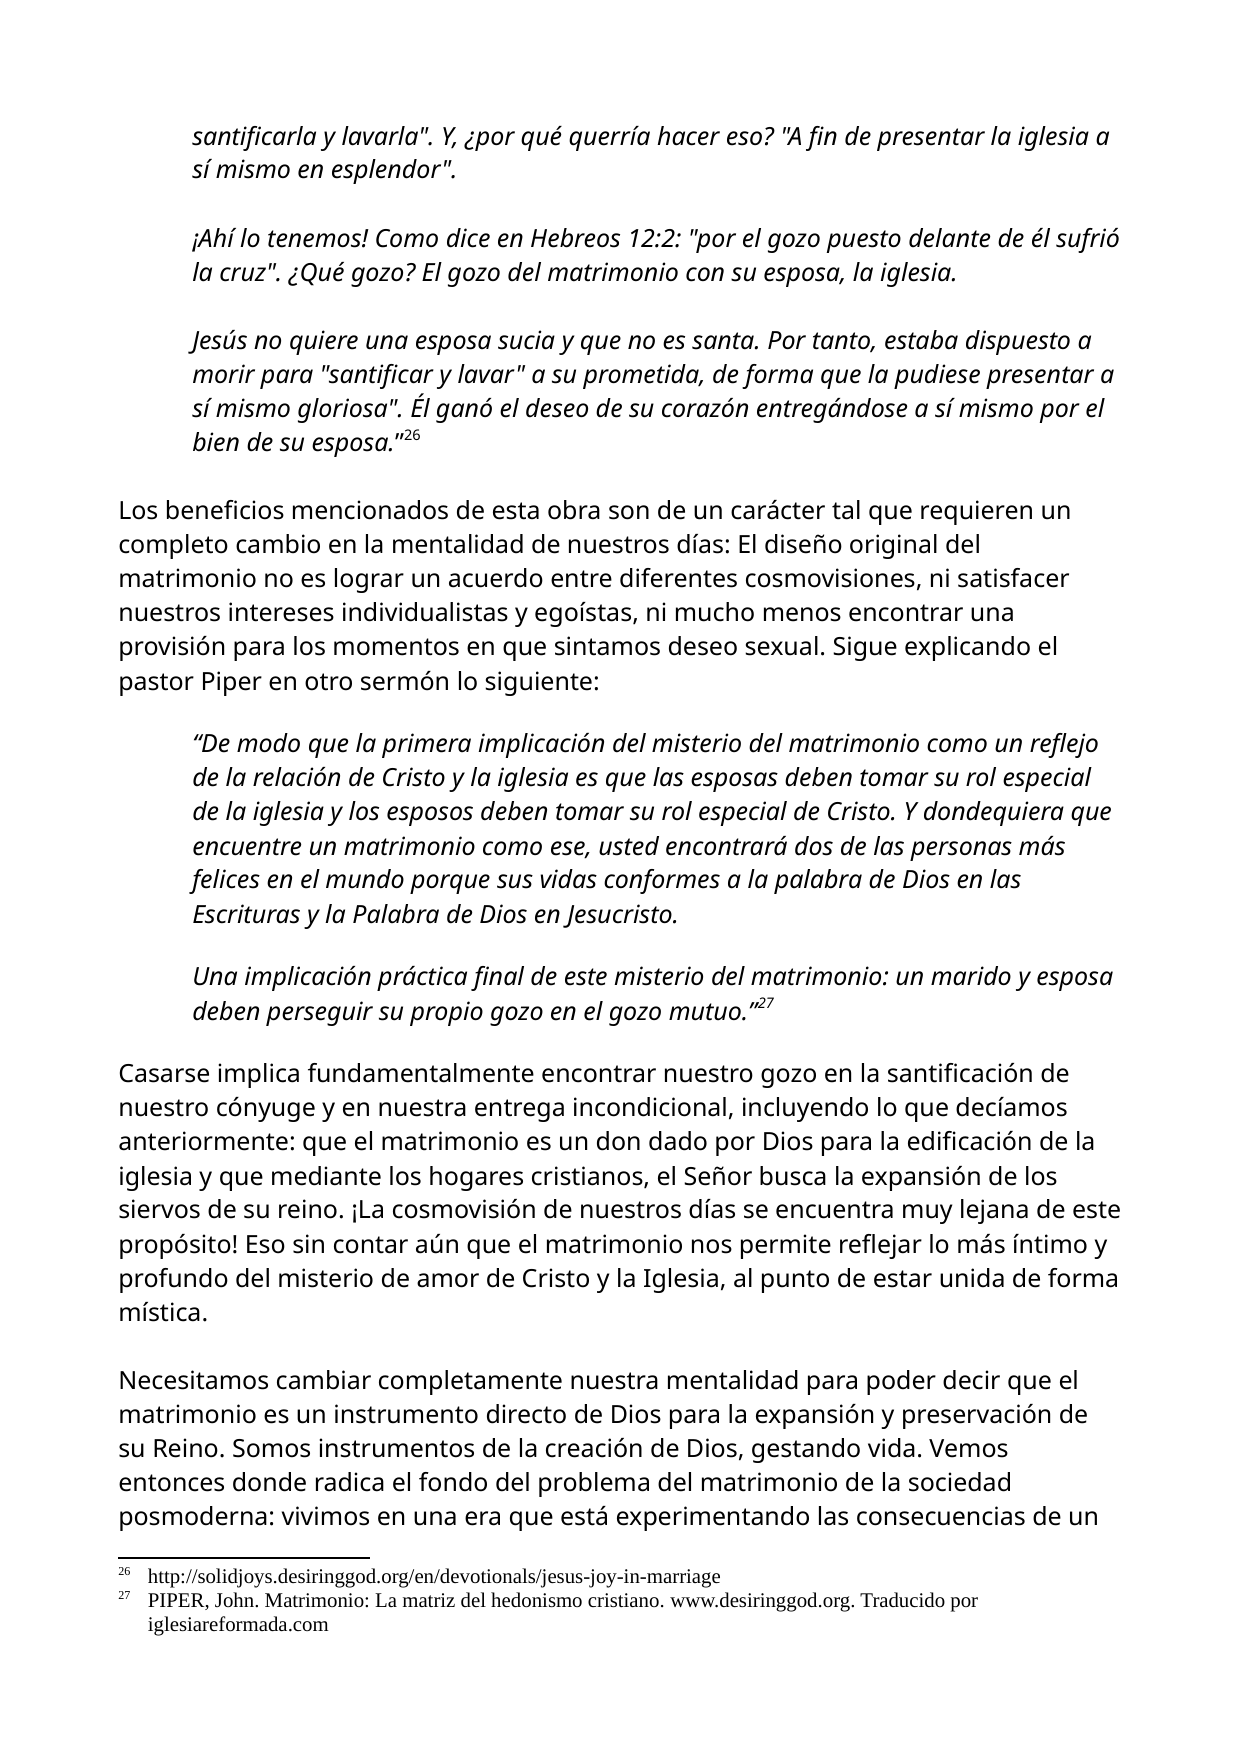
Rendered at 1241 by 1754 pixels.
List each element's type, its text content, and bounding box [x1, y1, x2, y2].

text Los beneficios mencionados de esta obra son de un carácter tal que requieren un completo cambio en la mentalidad de nuestros días: El diseño original del matrimonio no es lograr un acuerdo entre diferentes cosmovisiones, ni satisfacer nuestros intereses individualistas y egoístas, ni mucho menos encontrar una provisión para los momentos en que sintamos deseo sexual. Sigue explicando el pastor Piper en otro sermón lo siguiente: [118, 493, 1122, 697]
text ¡Ahí lo tenemos! Como dice en Hebreos 12:2: "por el gozo puesto delante de él sufrió la cruz". ¿Qué gozo? El gozo del matrimonio con su esposa, la iglesia. [192, 220, 1122, 288]
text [192, 118, 1122, 186]
text “De modo que la primera implicación del misterio del matrimonio como un reflejo de la relación de Cristo y la iglesia es que las esposas deben tomar su rol especial de la iglesia y los esposos deben tomar su rol especial de Cristo. Y dondequiera que encuentre un matrimonio como ese, usted encontrará dos de las personas más felices en el mundo porque sus vidas conformes a la palabra de Dios en las Escrituras y la Palabra de Dios en Jesucristo. [192, 726, 1122, 930]
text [118, 1362, 1122, 1533]
text Casarse implica fundamentalmente encontrar nuestro gozo en la santificación de nuestro cónyuge y en nuestra entrega incondicional, incluyendo lo que decíamos anteriormente: que el matrimonio es un don dado por Dios para la edificación de la iglesia y que mediante los hogares cristianos, el Señor busca la expansión de los siervos de su reino. ¡La cosmovisión de nuestros días se encuentra muy lejana de este propósito! Eso sin contar aún que el matrimonio nos permite reflejar lo más íntimo y profundo del misterio de amor de Cristo y la Iglesia, al punto de estar unida de forma mística. [118, 1056, 1122, 1328]
text Jesús no quiere una esposa sucia y que no es santa. Por tanto, estaba dispuesto a morir para "santificar y lavar" a su prometida, de forma que la pudiese presentar a sí mismo gloriosa". Él ganó el deseo de su corazón entregándose a sí mismo por el bien de su esposa.” [192, 322, 1122, 459]
text Una implicación práctica final de este misterio del matrimonio: un marido y esposa deben perseguir su propio gozo en el gozo mutuo.” [192, 959, 1122, 1027]
